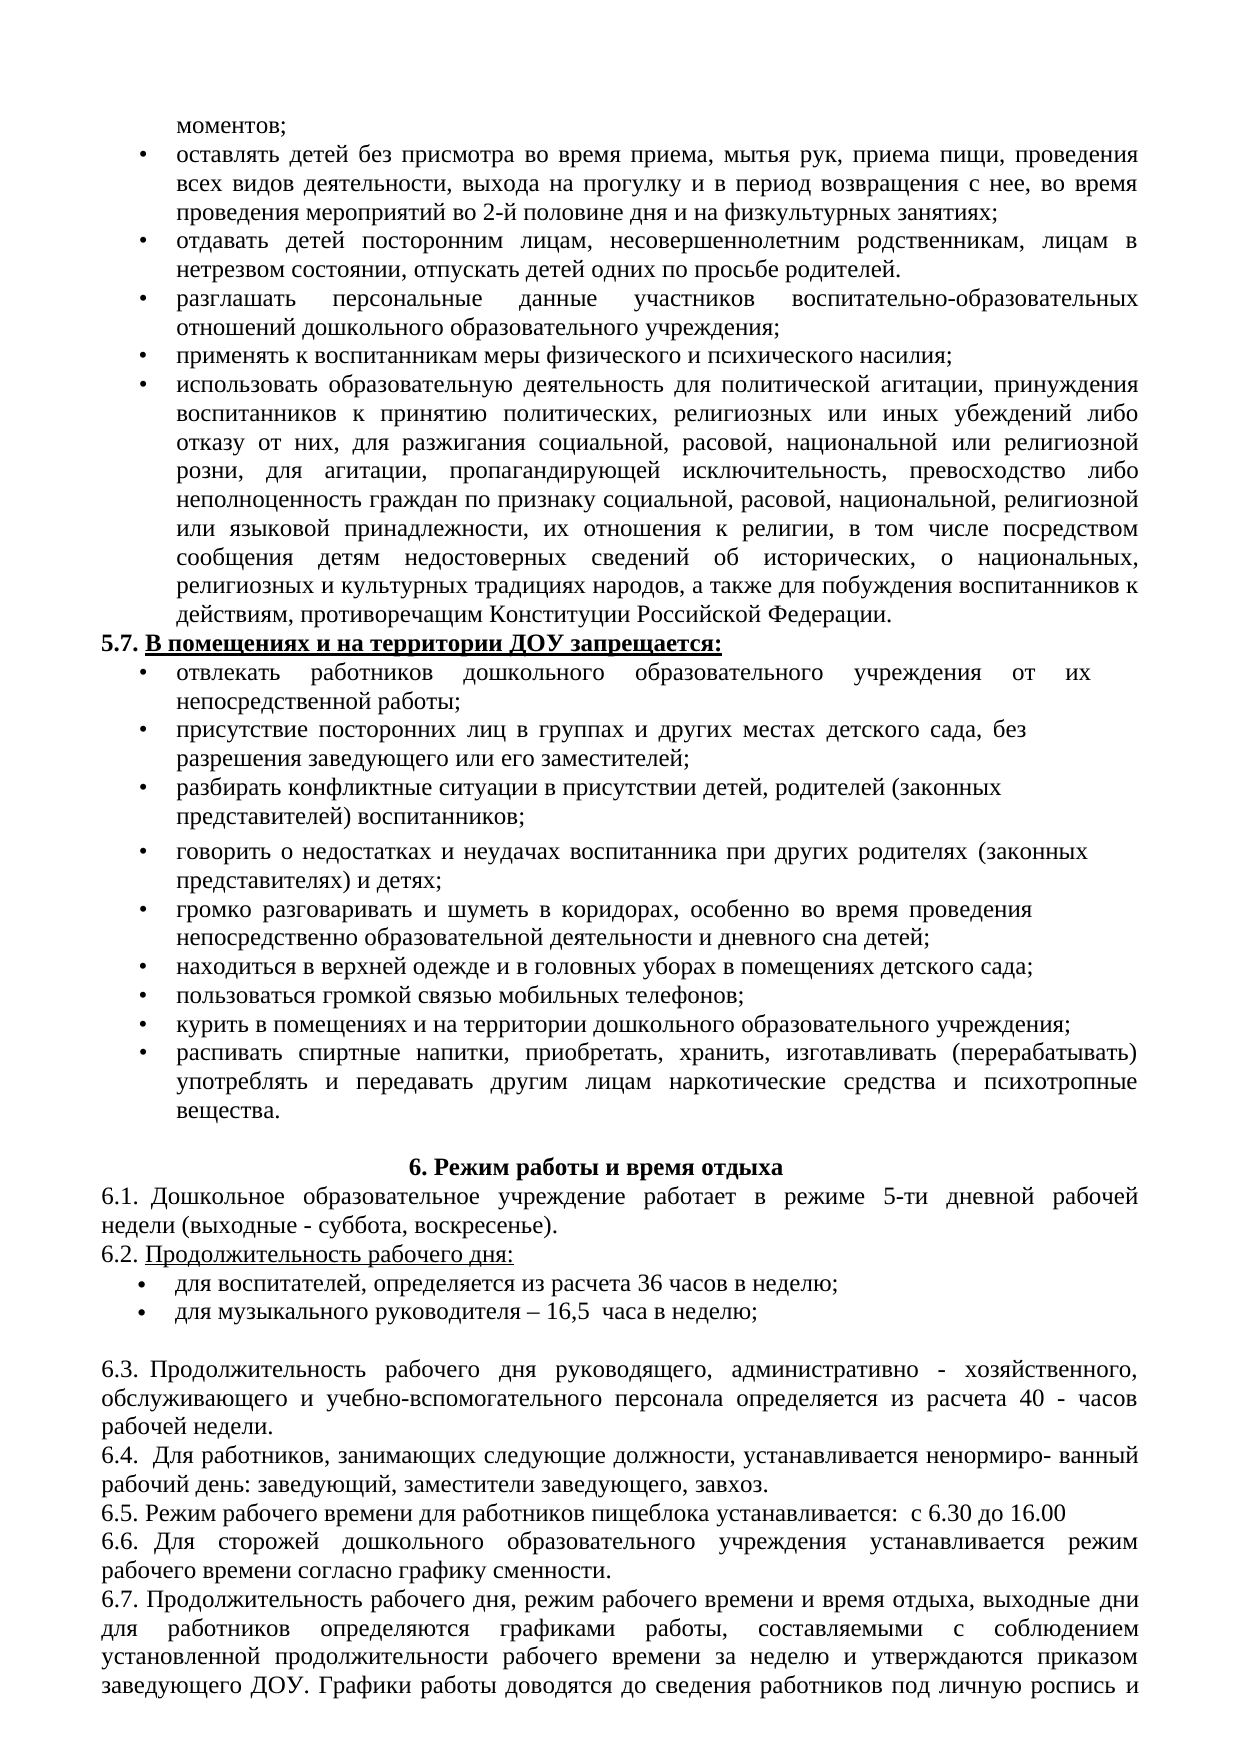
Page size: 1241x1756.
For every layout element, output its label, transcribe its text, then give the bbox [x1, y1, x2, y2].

list говорить о недостатках и неудачах воспитанника при других родителях (законных представителях) и детях; [138, 836, 1139, 894]
list Продолжительность рабочего дня: [101, 1239, 1165, 1268]
list Для работников, занимающих следующие должности, устанавливается ненормиро- ванный рабочий день: заведующий, заместители заведующего, завхоз. [101, 1440, 1139, 1498]
list для воспитателей, определяется из расчета 36 часов в неделю; [138, 1268, 1165, 1296]
list присутствие посторонних лиц в группах и других местах детского сада, без разрешения заведующего или его заместителей; [138, 714, 1138, 772]
subtitle В помещениях и на территории ДОУ запрещается: [101, 628, 1165, 657]
list Для сторожей дошкольного образовательного учреждения устанавливается режим рабочего времени согласно графику сменности. [101, 1526, 1138, 1584]
list оставлять детей без присмотра во время приема, мытья рук, приема пищи, проведения всех видов деятельности, выхода на прогулку и в период возвращения с нее, во время проведения мероприятий во 2-й половине дня и на физкультурных занятиях; [138, 139, 1138, 225]
list курить в помещениях и на территории дошкольного образовательного учреждения; [138, 1009, 1165, 1037]
list отвлекать работников дошкольного образовательного учреждения от их непосредственной работы; [138, 657, 1139, 714]
list Режим рабочего времени для работников пищеблока устанавливается: с 6.30 до 16.00 [101, 1498, 1165, 1526]
list Продолжительность рабочего дня руководящего, административно - хозяйственного, обслуживающего и учебно-вспомогательного персонала определяется из расчета 40 - часов рабочей недели. [101, 1354, 1139, 1440]
list находиться в верхней одежде и в головных уборах в помещениях детского сада; [138, 951, 1165, 980]
list для музыкального руководителя – 16,5 часа в неделю; [138, 1296, 1165, 1325]
list отдавать детей посторонним лицам, несовершеннолетним родственникам, лицам в нетрезвом состоянии, отпускать детей одних по просьбе родителей. [138, 225, 1138, 283]
list пользоваться громкой связью мобильных телефонов; [138, 980, 1165, 1009]
list разглашать персональные данные участников воспитательно-образовательных отношений дошкольного образовательного учреждения; [138, 283, 1139, 340]
list Дошкольное образовательное учреждение работает в режиме 5-ти дневной рабочей недели (выходные - суббота, воскресенье). [101, 1181, 1138, 1239]
list громко разговаривать и шуметь в коридорах, особенно во время проведения непосредственно образовательной деятельности и дневного сна детей; [138, 894, 1139, 951]
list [101, 1584, 1139, 1699]
list распивать спиртные напитки, приобретать, хранить, изготавливать (перерабатывать) употреблять и передавать другим лицам наркотические средства и психотропные вещества. [138, 1037, 1138, 1124]
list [138, 110, 1138, 139]
list разбирать конфликтные ситуации в присутствии детей, родителей (законных представителей) воспитанников; [138, 772, 1138, 829]
list применять к воспитанникам меры физического и психического насилия; [138, 340, 1165, 369]
subtitle Режим работы и время отдыха [408, 1153, 1165, 1181]
list использовать образовательную деятельность для политической агитации, принуждения воспитанников к принятию политических, религиозных или иных убеждений либо отказу от них, для разжигания социальной, расовой, национальной или религиозной розни, для агитации, пропагандирующей исключительность, превосходство либо неполноценность граждан по признаку социальной, расовой, национальной, религиозной или языковой принадлежности, их отношения к религии, в том числе посредством сообщения детям недостоверных сведений об исторических, о национальных, религиозных и культурных традициях народов, а также для побуждения воспитанников к действиям, противоречащим Конституции Российской Федерации. [138, 369, 1139, 628]
